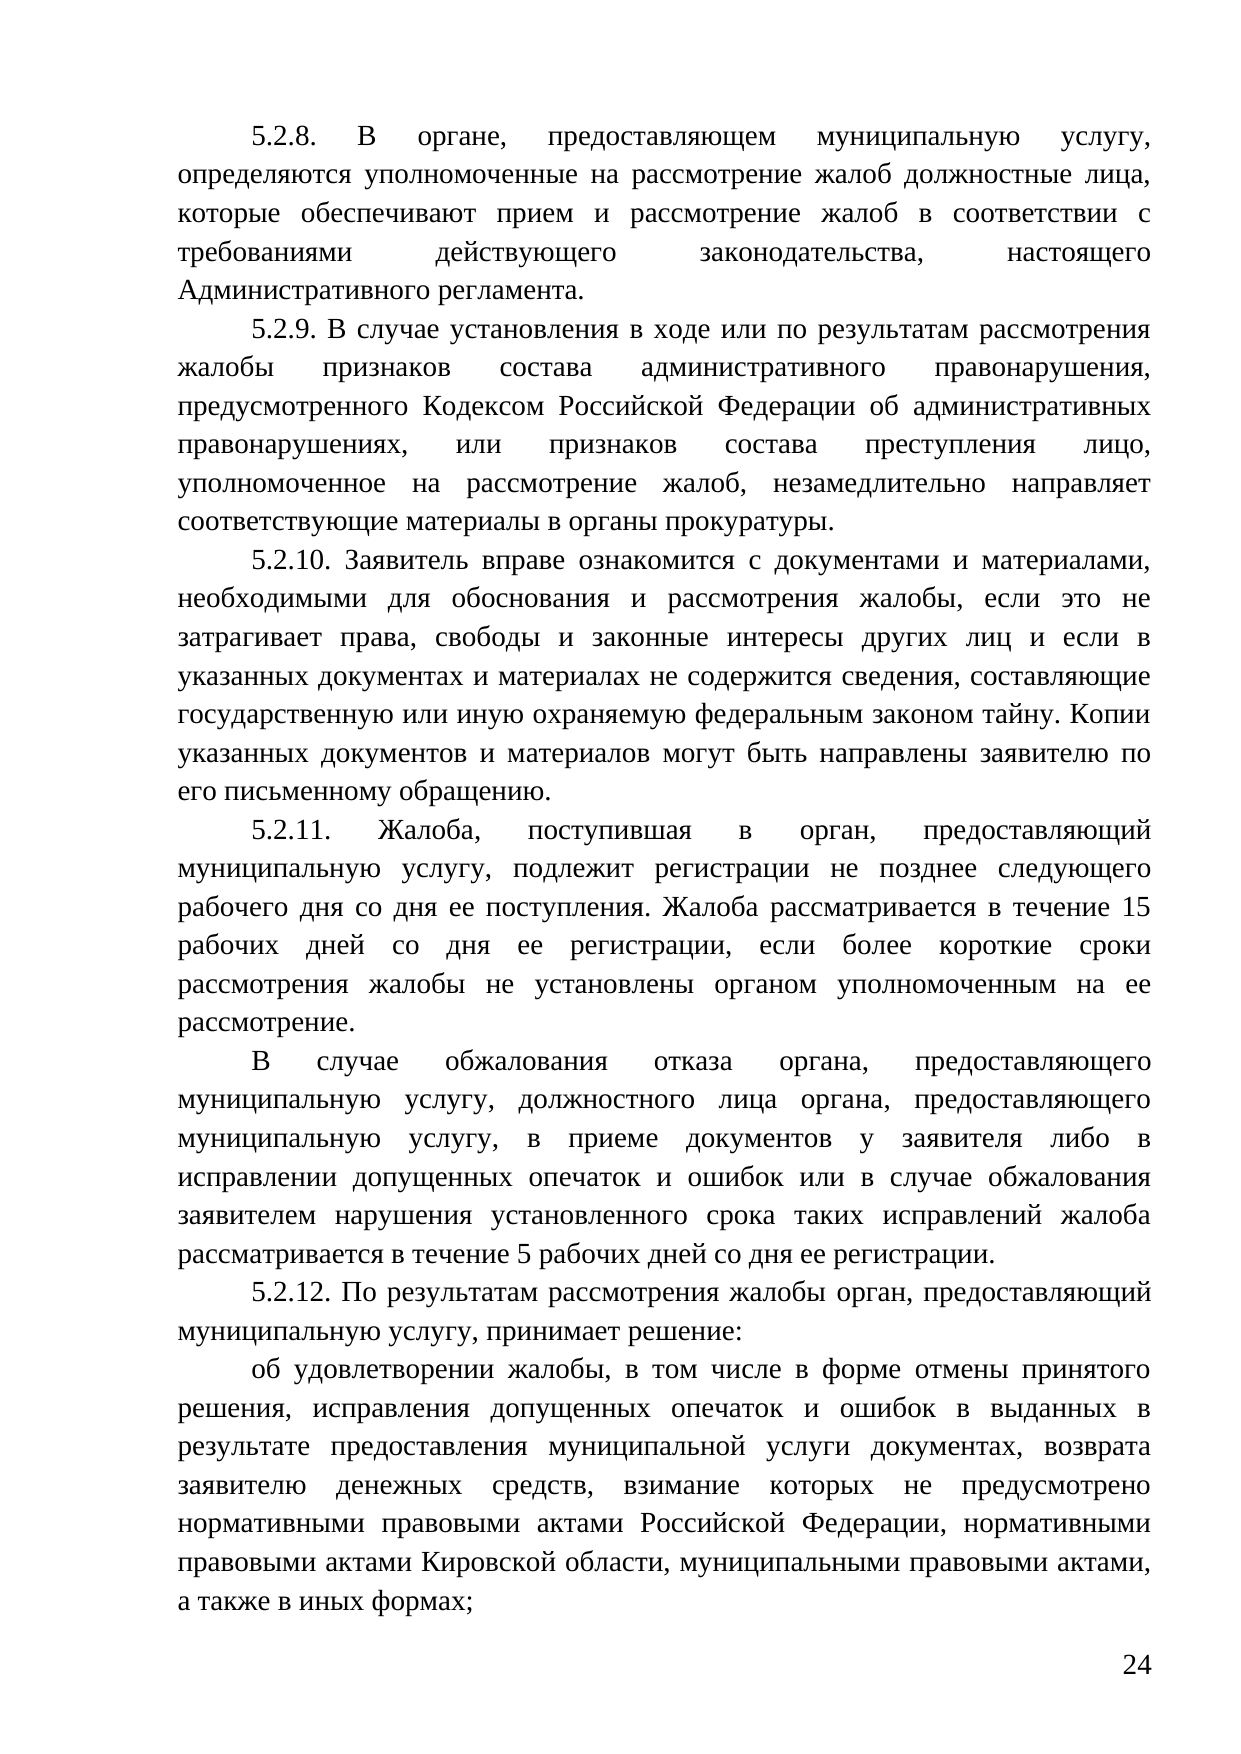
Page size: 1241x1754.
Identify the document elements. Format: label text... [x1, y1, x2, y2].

text 5.2.12. По результатам рассмотрения жалобы орган, предоставляющий муниципальную услугу, принимает решение: [177, 1274, 1152, 1346]
text 5.2.10. Заявитель вправе ознакомится с документами и материалами, необходимыми для обоснования и рассмотрения жалобы, если это не затрагивает права, свободы и законные интересы других лиц и если в указанных документах и материалах не содержится сведения, составляющие государственную или иную охраняемую федеральным законом тайну. Копии указанных документов и материалов могут быть направлены заявителю по его письменному обращению. [177, 542, 1152, 807]
text 5.2.8. В органе, предоставляющем муниципальную услугу, определяются уполномоченные на рассмотрение жалоб должностные лица, которые обеспечивают прием и рассмотрение жалоб в соответствии с требованиями действующего законодательства, настоящего Административного регламента. [177, 118, 1152, 306]
text 5.2.11. Жалоба, поступившая в орган, предоставляющий муниципальную услугу, подлежит регистрации не позднее следующего рабочего дня со дня ее поступления. Жалоба рассматривается в течение 15 рабочих дней со дня ее регистрации, если более короткие сроки рассмотрения жалобы не установлены органом уполномоченным на ее рассмотрение. [177, 812, 1152, 1038]
text об удовлетворении жалобы, в том числе в форме отмены принятого решения, исправления допущенных опечаток и ошибок в выданных в результате предоставления муниципальной услуги документах, возврата заявителю денежных средств, взимание которых не предусмотрено нормативными правовыми актами Российской Федерации, нормативными правовыми актами Кировской области, муниципальными правовыми актами, а также в иных формах; [177, 1351, 1152, 1616]
text В случае обжалования отказа органа, предоставляющего муниципальную услугу, должностного лица органа, предоставляющего муниципальную услугу, в приеме документов у заявителя либо в исправлении допущенных опечаток и ошибок или в случае обжалования заявителем нарушения установленного срока таких исправлений жалоба рассматривается в течение 5 рабочих дней со дня ее регистрации. [177, 1043, 1152, 1269]
text 5.2.9. В случае установления в ходе или по результатам рассмотрения жалобы признаков состава административного правонарушения, предусмотренного Кодексом Российской Федерации об административных правонарушениях, или признаков состава преступления лицо, уполномоченное на рассмотрение жалоб, незамедлительно направляет соответствующие материалы в органы прокуратуры. [177, 311, 1152, 537]
